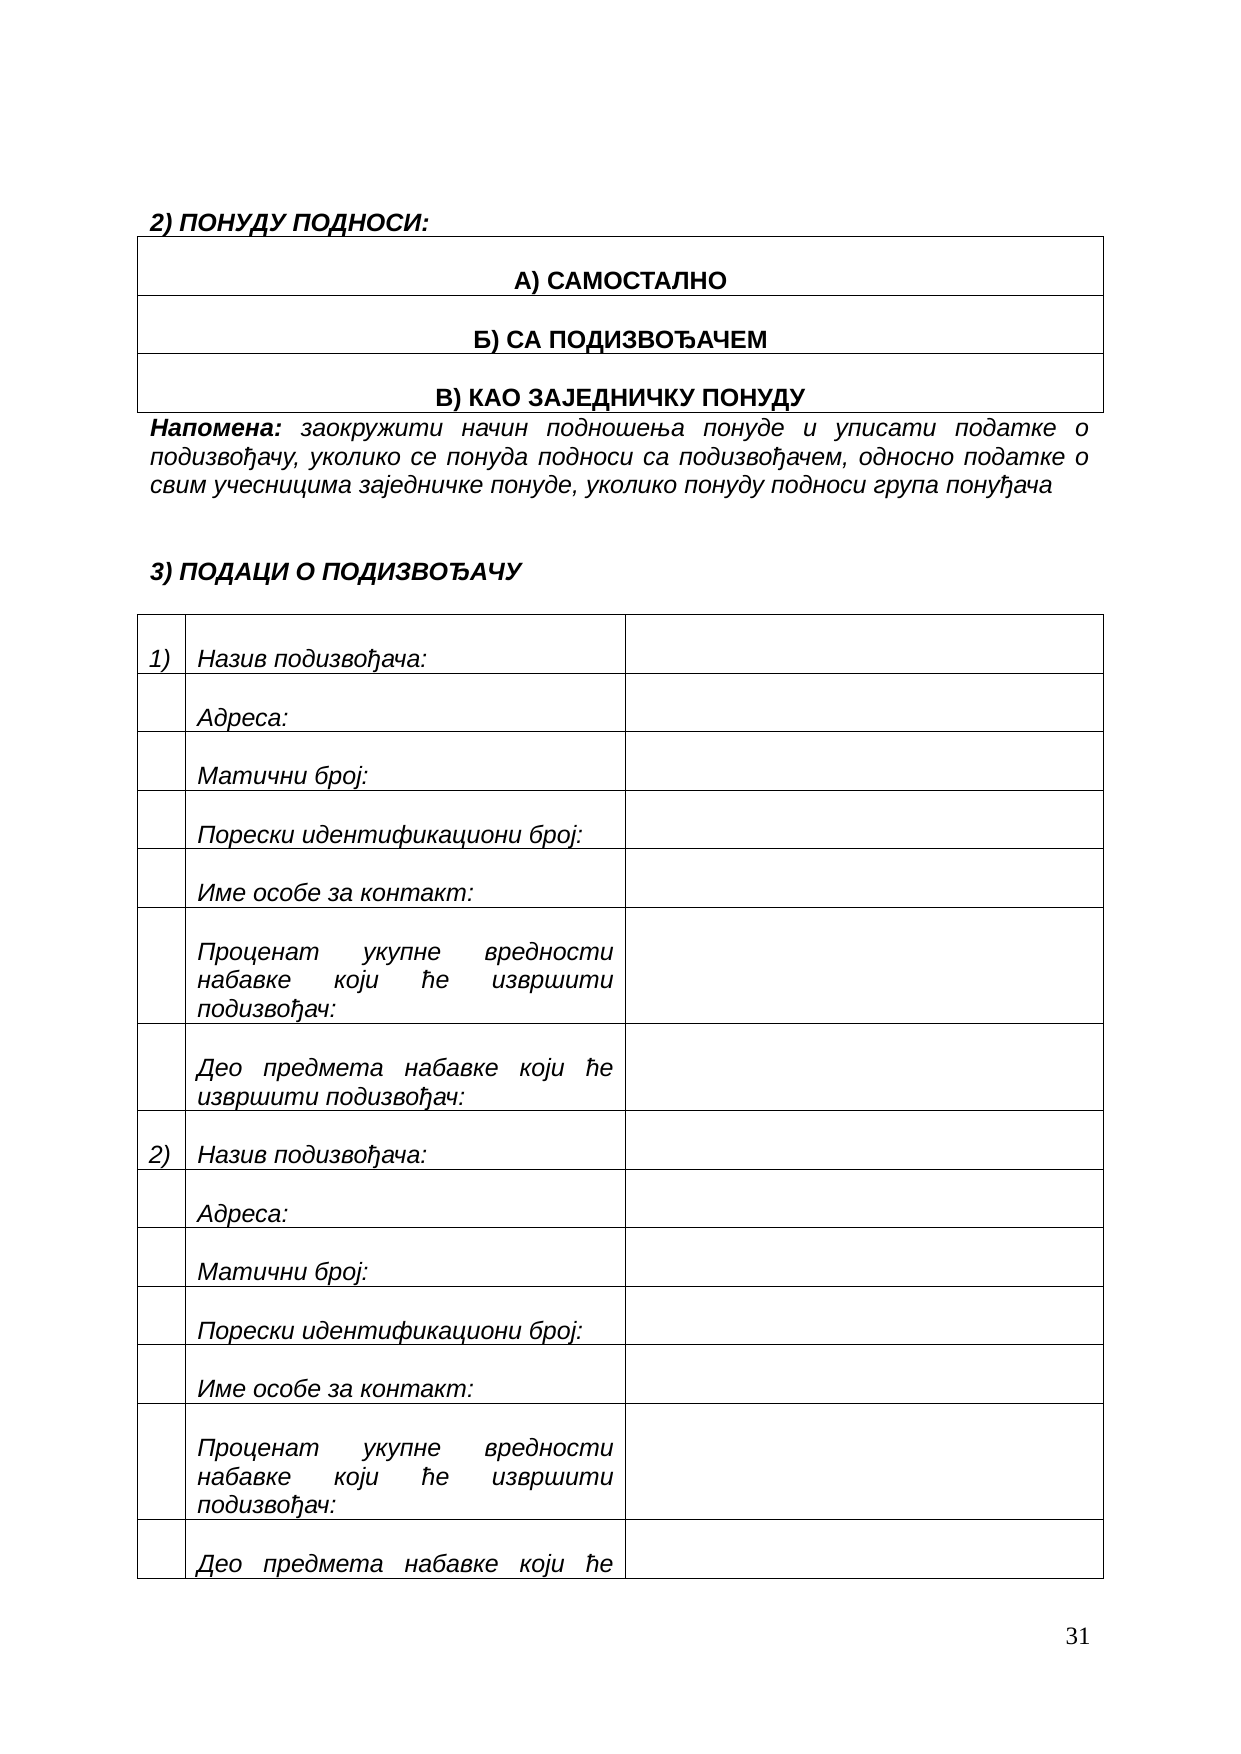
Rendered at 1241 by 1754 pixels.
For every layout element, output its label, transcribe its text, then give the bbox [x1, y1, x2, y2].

table_cell [626, 1287, 1103, 1344]
table_cell [626, 1404, 1103, 1519]
table_cell 2) [138, 1111, 185, 1169]
table_cell Име особе за контакт: [186, 1345, 625, 1403]
table_cell [138, 791, 185, 848]
table_cell Проценат укупне вредности набавке који ће извршити подизвођач: [186, 1404, 625, 1519]
table_cell [138, 1404, 185, 1519]
table_cell Адреса: [186, 674, 625, 731]
table_cell [138, 908, 185, 1023]
table_cell [626, 791, 1103, 848]
table_cell Порески идентификациони број: [186, 791, 625, 848]
table_cell [626, 1024, 1103, 1110]
table_cell В) КАО ЗАЈЕДНИЧКУ ПОНУДУ [138, 354, 1103, 412]
table_cell [626, 732, 1103, 790]
table_cell Матични број: [186, 1228, 625, 1286]
table_cell Порески идентификациони број: [186, 1287, 625, 1344]
table_cell [626, 674, 1103, 731]
table_cell Б) СА ПОДИЗВОЂАЧЕМ [138, 296, 1103, 353]
table_cell [138, 1228, 185, 1286]
table_header А) САМОСТАЛНО [138, 237, 1103, 295]
table_cell Матични број: [186, 732, 625, 790]
table_cell [626, 908, 1103, 1023]
table_cell [138, 849, 185, 907]
text 3) ПОДАЦИ О ПОДИЗВОЂАЧУ [150, 557, 1090, 585]
text 2) ПОНУДУ ПОДНОСИ: [150, 207, 1090, 236]
table_cell Адреса: [186, 1170, 625, 1227]
table_cell [138, 1520, 185, 1577]
table_cell [626, 849, 1103, 907]
table_cell Назив подизвођача: [186, 1111, 625, 1169]
table_cell [626, 1170, 1103, 1227]
table_cell [626, 1228, 1103, 1286]
table_header Назив подизвођача: [186, 615, 625, 673]
table_cell [626, 1345, 1103, 1403]
table_header 1) [138, 615, 185, 673]
table_cell [138, 1170, 185, 1227]
table_cell [138, 1024, 185, 1110]
table_cell [626, 1111, 1103, 1169]
table_cell [138, 1345, 185, 1403]
text Напомена: заокружити начин подношења понуде и уписати податке о подизвођачу, уколико се понуда подноси са подизвођачем, односно податке о свим учесницима заједничке понуде, уколико понуду подноси група понуђача [150, 413, 1090, 499]
table_header [626, 615, 1103, 673]
table_cell [138, 674, 185, 731]
table_cell [138, 1287, 185, 1344]
table_cell [138, 732, 185, 790]
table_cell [186, 1520, 625, 1577]
table_cell Име особе за контакт: [186, 849, 625, 907]
table_cell Проценат укупне вредности набавке који ће извршити подизвођач: [186, 908, 625, 1023]
table_cell [626, 1520, 1103, 1577]
table_cell Део предмета набавке који ће извршити подизвођач: [186, 1024, 625, 1110]
